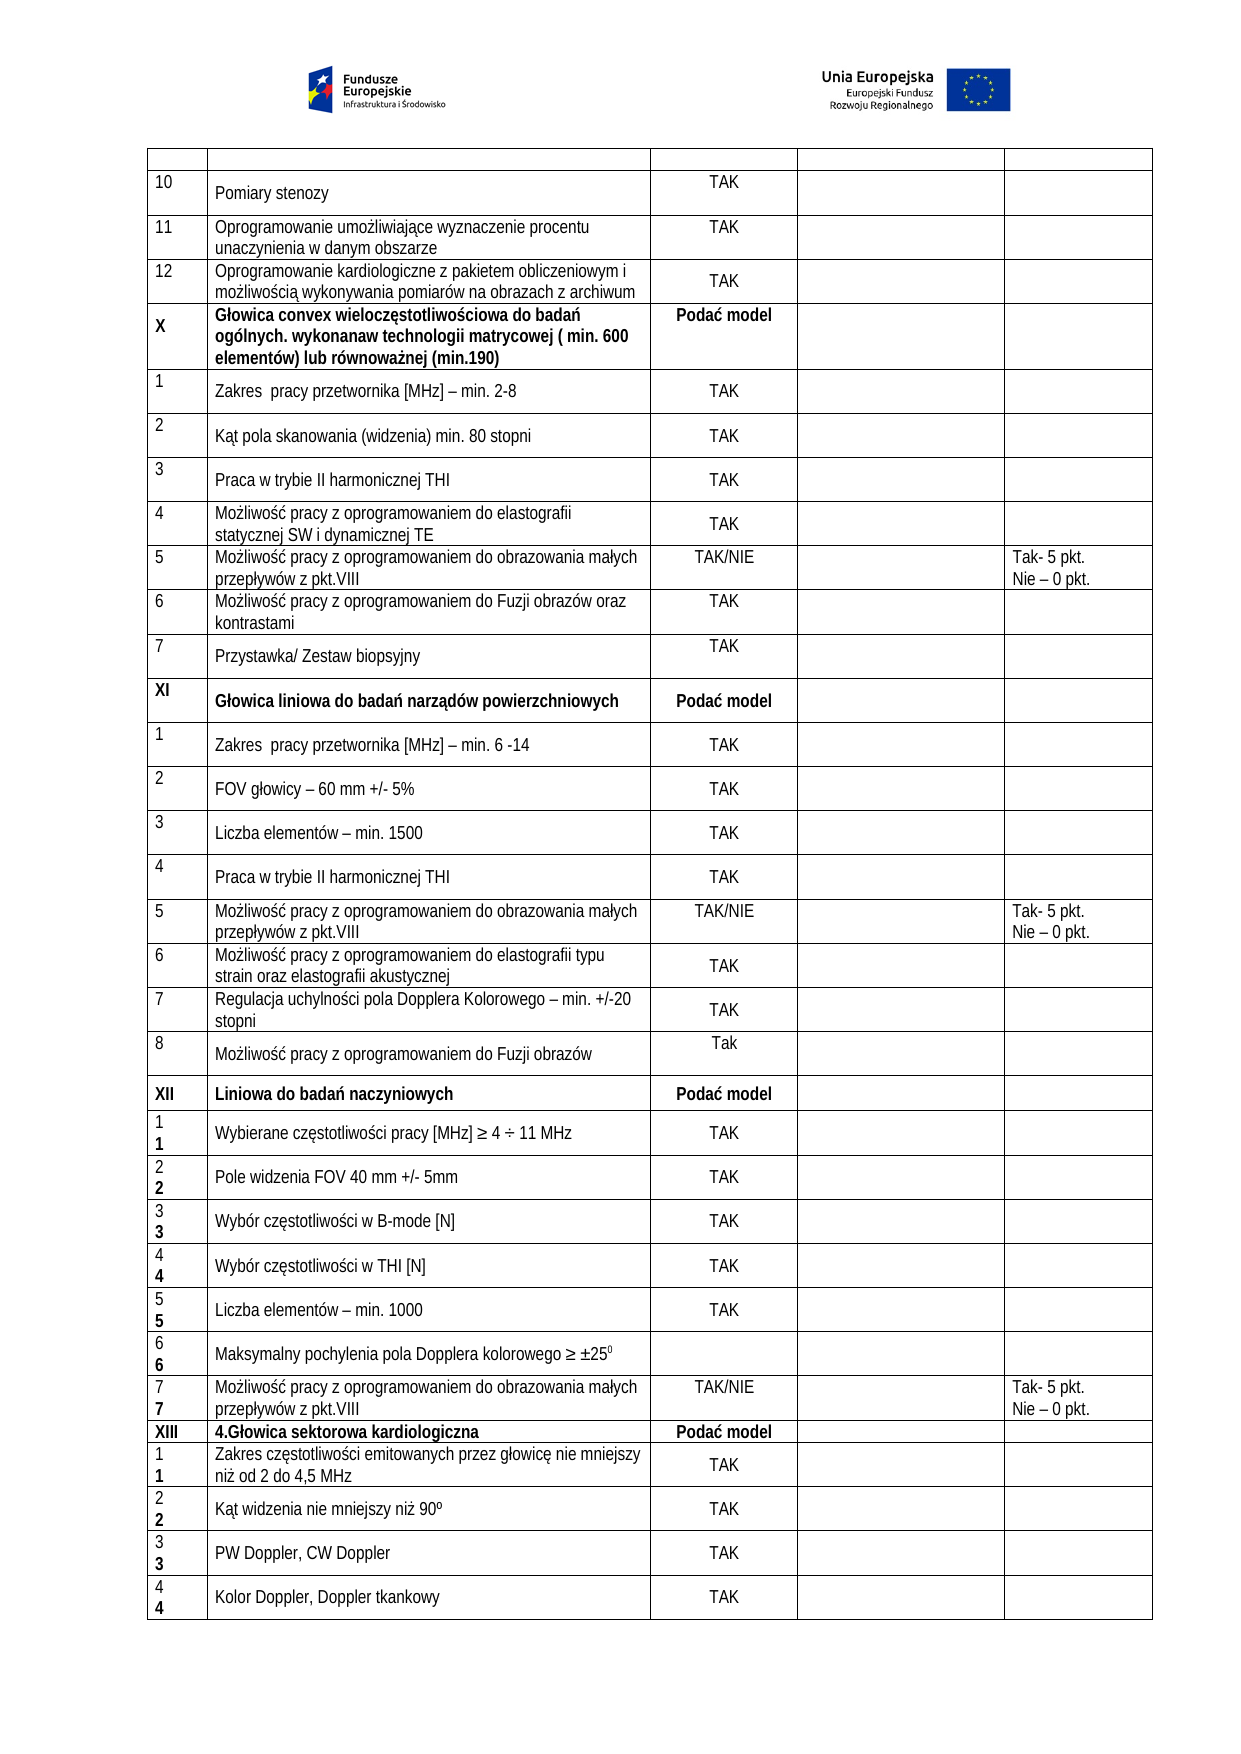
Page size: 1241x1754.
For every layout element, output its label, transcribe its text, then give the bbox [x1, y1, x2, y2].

table_cell [798, 1244, 1004, 1287]
table_cell Możliwość pracy z oprogramowaniem do Fuzji obrazów [208, 1032, 650, 1075]
table_cell Praca w trybie II harmonicznej THI [208, 458, 650, 501]
table_cell [798, 1576, 1004, 1619]
table_cell 6 [148, 1332, 207, 1375]
table_cell [148, 635, 207, 678]
table_cell [798, 546, 1004, 589]
table_cell [798, 988, 1004, 1031]
table_cell [1005, 944, 1152, 987]
table_cell [798, 458, 1004, 501]
table_cell Pole widzenia FOV 40 mm +/- 5mm [208, 1156, 650, 1199]
picture [808, 54, 1024, 125]
table_cell [798, 1032, 1004, 1075]
table_cell Tak [651, 1032, 797, 1075]
table_cell 2 [148, 1487, 207, 1530]
table_cell Liniowa do badań naczyniowych [208, 1076, 650, 1110]
table_cell 5 [148, 1288, 207, 1331]
table_cell Podać model [651, 1421, 797, 1442]
table_cell Podać model [651, 304, 797, 368]
table_cell Możliwość pracy z oprogramowaniem do obrazowania małych przepływów z pkt.VIII [208, 546, 650, 589]
table_cell [1005, 679, 1152, 722]
table_cell Maksymalny pochylenia pola Dopplera kolorowego ≥ ±250 [208, 1332, 650, 1375]
table_cell 1 [148, 1111, 207, 1154]
table_cell [798, 149, 1004, 170]
table_cell TAK [651, 1111, 797, 1154]
table_cell Kolor Doppler, Doppler tkankowy [208, 1576, 650, 1619]
table_cell Wybór częstotliwości w THI [N] [208, 1244, 650, 1287]
table_cell [1005, 1487, 1152, 1530]
table_cell [148, 370, 207, 413]
table_cell 4.Głowica sektorowa kardiologiczna [208, 1421, 650, 1442]
table_cell [148, 304, 207, 368]
table_cell [798, 767, 1004, 810]
table_cell [1005, 149, 1152, 170]
table_cell [148, 944, 207, 987]
table_cell TAK [651, 1288, 797, 1331]
table_cell Wybór częstotliwości w B-mode [N] [208, 1200, 650, 1243]
table_cell [1005, 414, 1152, 457]
table_cell 7 [148, 1376, 207, 1419]
table_cell Możliwość pracy z oprogramowaniem do Fuzji obrazów oraz kontrastami [208, 590, 650, 633]
table_cell [148, 546, 207, 589]
table_cell [651, 1332, 797, 1375]
table_cell [1005, 171, 1152, 214]
table_cell [798, 304, 1004, 368]
table_cell [1005, 260, 1152, 303]
table_cell TAK [651, 1531, 797, 1574]
table_cell [798, 1288, 1004, 1331]
table_cell Pomiary stenozy [208, 171, 650, 214]
table_cell TAK [651, 811, 797, 854]
table_cell TAK [651, 1156, 797, 1199]
table_cell Oprogramowanie kardiologiczne z pakietem obliczeniowym i możliwością wykonywania pomiarów na obrazach z archiwum [208, 260, 650, 303]
table_cell [798, 1111, 1004, 1154]
table_cell [798, 855, 1004, 898]
table_cell [1005, 767, 1152, 810]
table_cell Tak- 5 pkt. Nie – 0 pkt. [1005, 546, 1152, 589]
table_cell [1005, 1244, 1152, 1287]
table_cell [1005, 811, 1152, 854]
table_cell TAK/NIE [651, 546, 797, 589]
table_cell [798, 1531, 1004, 1574]
table_cell TAK [651, 590, 797, 633]
table_cell 2 [148, 1156, 207, 1199]
table_cell Oprogramowanie umożliwiające wyznaczenie procentu unaczynienia w danym obszarze [208, 216, 650, 259]
table_cell [148, 414, 207, 457]
table_cell [148, 1032, 207, 1075]
table_cell Zakres pracy przetwornika [MHz] – min. 6 -14 [208, 723, 650, 766]
table_cell [1005, 458, 1152, 501]
table_cell [1005, 1332, 1152, 1375]
table_cell TAK [651, 1244, 797, 1287]
table_cell [1005, 988, 1152, 1031]
table_cell [798, 1076, 1004, 1110]
table_cell [148, 855, 207, 898]
table_cell Kąt widzenia nie mniejszy niż 90º [208, 1487, 650, 1530]
table_cell Przystawka/ Zestaw biopsyjny [208, 635, 650, 678]
table_cell [148, 723, 207, 766]
table_cell [1005, 1531, 1152, 1574]
table_cell Tak- 5 pkt. Nie – 0 pkt. [1005, 1376, 1152, 1419]
table_cell [148, 171, 207, 214]
table_cell [1005, 1156, 1152, 1199]
table_cell [1005, 370, 1152, 413]
table_cell [798, 1332, 1004, 1375]
table_cell [798, 635, 1004, 678]
table_cell TAK [651, 635, 797, 678]
picture [297, 54, 457, 125]
table_cell [1005, 1576, 1152, 1619]
table_cell [148, 216, 207, 259]
table_cell [798, 171, 1004, 214]
table_cell TAK [651, 171, 797, 214]
table_cell [148, 900, 207, 943]
table_cell Zakres częstotliwości emitowanych przez głowicę nie mniejszy niż od 2 do 4,5 MHz [208, 1443, 650, 1486]
table_cell TAK [651, 1443, 797, 1486]
table_cell Podać model [651, 679, 797, 722]
table_cell Liczba elementów – min. 1500 [208, 811, 650, 854]
table_cell [1005, 635, 1152, 678]
table_cell TAK [651, 414, 797, 457]
table_cell TAK [651, 216, 797, 259]
table_cell Kąt pola skanowania (widzenia) min. 80 stopni [208, 414, 650, 457]
table_cell PW Doppler, CW Doppler [208, 1531, 650, 1574]
table_cell [1005, 1421, 1152, 1442]
table_cell [798, 1487, 1004, 1530]
table_cell TAK [651, 988, 797, 1031]
table_cell Podać model [651, 1076, 797, 1110]
table_cell Głowica convex wieloczęstotliwościowa do badań ogólnych. wykonanaw technologii matrycowej ( min. 600 elementów) lub równoważnej (min.190) [208, 304, 650, 368]
table_cell [1005, 1076, 1152, 1110]
table_cell Tak- 5 pkt. Nie – 0 pkt. [1005, 900, 1152, 943]
table_cell Zakres pracy przetwornika [MHz] – min. 2-8 [208, 370, 650, 413]
table_cell TAK [651, 458, 797, 501]
table_cell TAK/NIE [651, 1376, 797, 1419]
table_cell TAK [651, 149, 797, 170]
table_cell [148, 458, 207, 501]
table_cell [148, 149, 207, 170]
table_cell [148, 988, 207, 1031]
table_cell Wybierane częstotliwości pracy [MHz] ≥ 4 ÷ 11 MHz [208, 1111, 650, 1154]
table_cell TAK [651, 767, 797, 810]
table_cell TAK [651, 260, 797, 303]
table_cell [798, 260, 1004, 303]
table_cell Liczba elementów – min. 1000 [208, 1288, 650, 1331]
table_cell [798, 723, 1004, 766]
table_cell TAK [651, 370, 797, 413]
table_cell [148, 679, 207, 722]
table_cell XIII [148, 1421, 207, 1442]
table_cell TAK [651, 855, 797, 898]
table_cell [148, 260, 207, 303]
table_cell [1005, 1200, 1152, 1243]
table_cell [798, 900, 1004, 943]
table_cell [798, 414, 1004, 457]
table_cell [1005, 216, 1152, 259]
table_cell [1005, 304, 1152, 368]
table_cell TAK [651, 1200, 797, 1243]
table_cell Możliwość pracy z oprogramowaniem do elastografii statycznej SW i dynamicznej TE [208, 502, 650, 545]
table_cell [148, 590, 207, 633]
table_cell TAK/NIE [651, 900, 797, 943]
table_cell Regulacja uchylności pola Dopplera Kolorowego – min. +/-20 stopni [208, 988, 650, 1031]
table_cell [1005, 723, 1152, 766]
table_cell 3 [148, 1200, 207, 1243]
table_cell [798, 1200, 1004, 1243]
table_cell TAK [651, 502, 797, 545]
table_cell [798, 1156, 1004, 1199]
table_cell TAK [651, 1487, 797, 1530]
table_cell 1 [148, 1443, 207, 1486]
table_cell Możliwość pracy z oprogramowaniem do elastografii typu strain oraz elastografii akustycznej [208, 944, 650, 987]
table_cell [148, 502, 207, 545]
table_cell XII [148, 1076, 207, 1110]
table_cell 4 [148, 1244, 207, 1287]
table_cell [798, 679, 1004, 722]
table_cell [798, 1421, 1004, 1442]
table_cell TAK [651, 944, 797, 987]
table_cell [798, 944, 1004, 987]
table_cell [798, 370, 1004, 413]
table_cell TAK [651, 1576, 797, 1619]
table_cell TAK [651, 723, 797, 766]
table_cell [1005, 1443, 1152, 1486]
table_cell [798, 590, 1004, 633]
table_cell [798, 1376, 1004, 1419]
table_cell [798, 811, 1004, 854]
table_cell [798, 502, 1004, 545]
table_cell Praca w trybie II harmonicznej THI [208, 855, 650, 898]
table_cell [148, 811, 207, 854]
table_cell Głowica liniowa do badań narządów powierzchniowych [208, 679, 650, 722]
table_cell Możliwość pracy z oprogramowaniem do obrazowania małych przepływów z pkt.VIII [208, 1376, 650, 1419]
table_cell 4 [148, 1576, 207, 1619]
table_cell [1005, 1288, 1152, 1331]
table_cell [1005, 502, 1152, 545]
table_cell [1005, 590, 1152, 633]
table_cell FOV głowicy – 60 mm +/- 5% [208, 767, 650, 810]
table_cell 3 [148, 1531, 207, 1574]
table_cell Możliwość pracy z oprogramowaniem do obrazowania małych przepływów z pkt.VIII [208, 900, 650, 943]
table_cell [1005, 1111, 1152, 1154]
table_cell [1005, 1032, 1152, 1075]
table_cell [798, 216, 1004, 259]
table_cell [798, 1443, 1004, 1486]
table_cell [208, 149, 650, 170]
table_cell [1005, 855, 1152, 898]
table_cell [148, 767, 207, 810]
